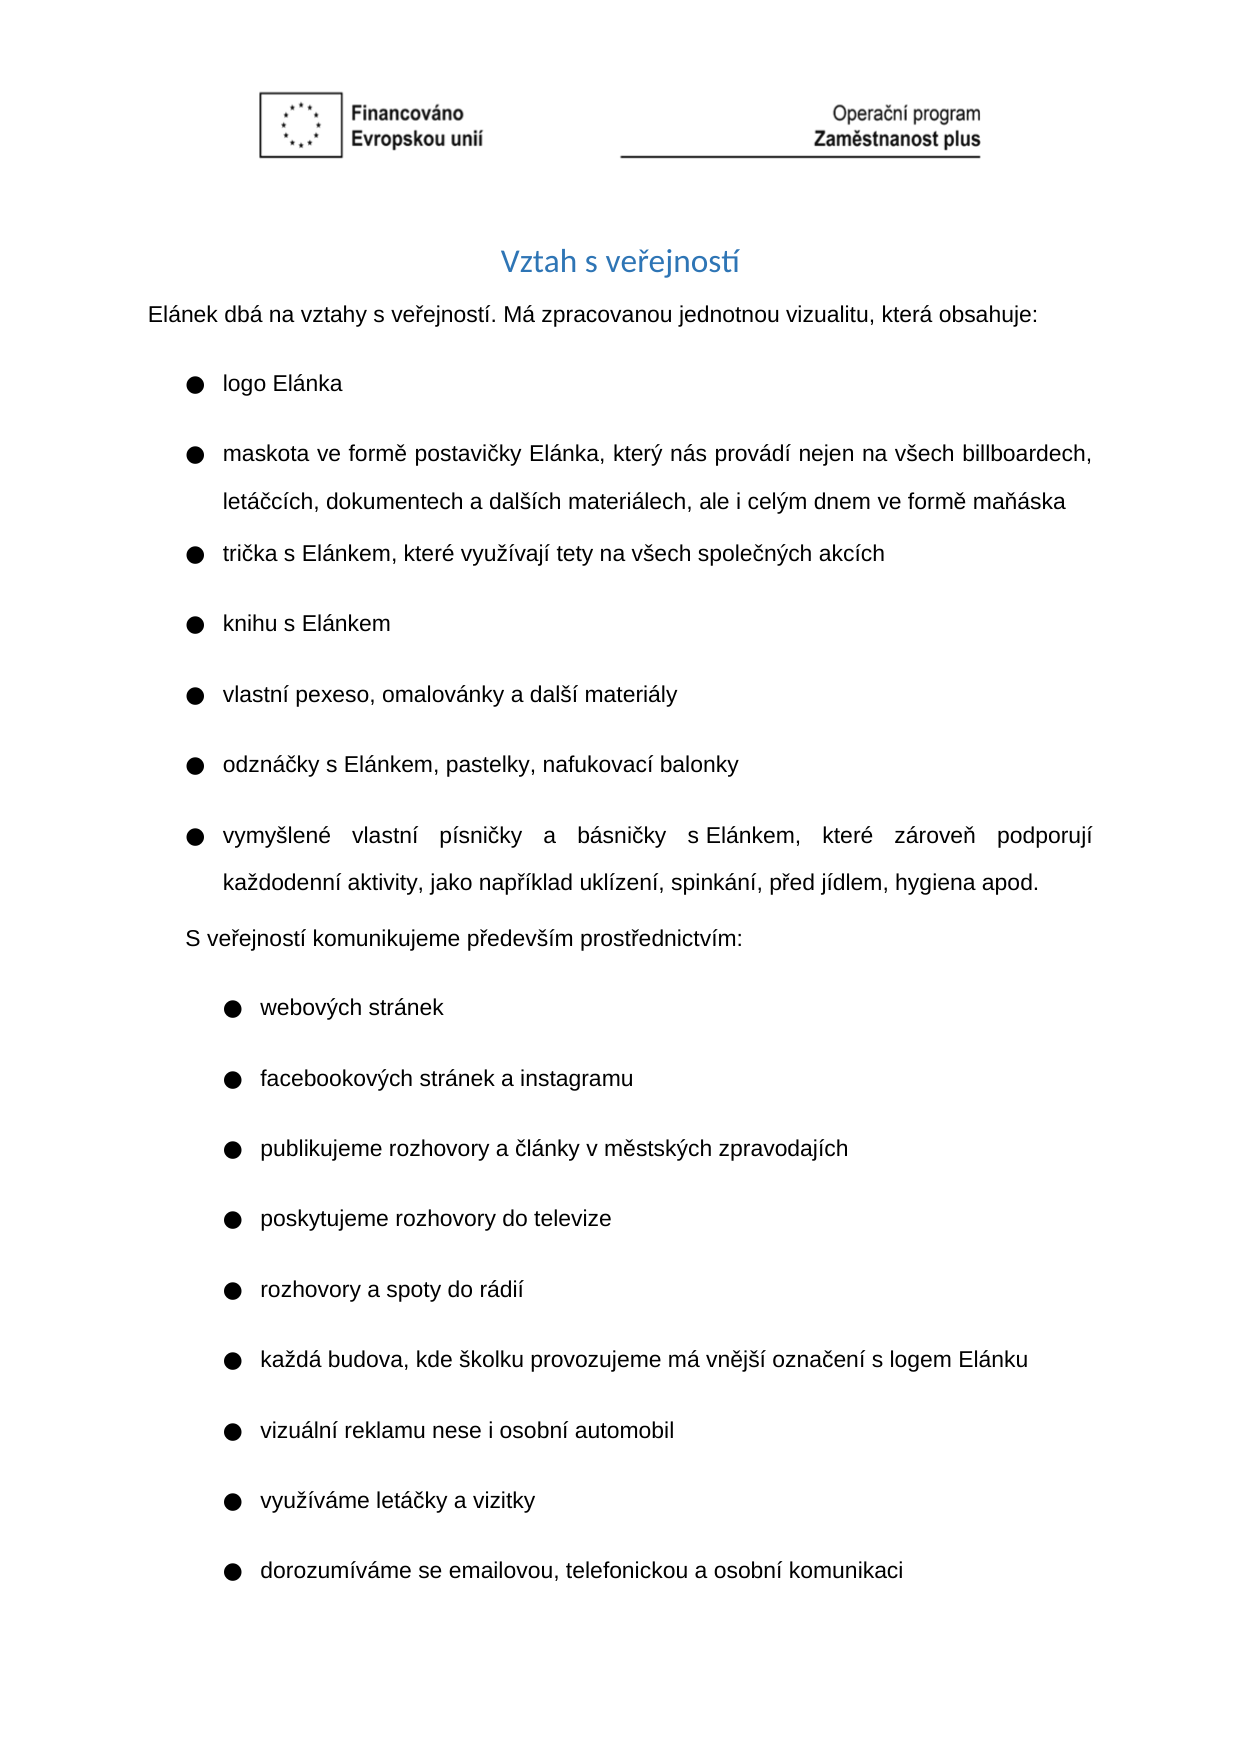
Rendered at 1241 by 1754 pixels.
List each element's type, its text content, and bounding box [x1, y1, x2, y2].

list publikujeme rozhovory a články v městských zpravodajích [223, 1122, 1093, 1169]
picture [147, 28, 1093, 160]
list webových stránek [223, 982, 1093, 1028]
list odznáčky s Elánkem, pastelky, nafukovací balonky [185, 739, 1093, 786]
list vymyšlené vlastní písničky a básničky s Elánkem, které zároveň podporují každodenní aktivity, jako například uklízení, spinkání, před jídlem, hygiena apod. [185, 809, 1093, 896]
list trička s Elánkem, které využívají tety na všech společných akcích [185, 527, 1093, 574]
list poskytujeme rozhovory do televize [223, 1193, 1093, 1240]
text Vztah s veřejností [148, 240, 1093, 281]
text S veřejností komunikujeme především prostřednictvím: [185, 925, 1093, 952]
list dorozumíváme se emailovou, telefonickou a osobní komunikaci [223, 1545, 1093, 1592]
list maskota ve formě postavičky Elánka, který nás provádí nejen na všech billboardech, letáčcích, dokumentech a dalších materiálech, ale i celým dnem ve formě maňáska [185, 428, 1093, 514]
list facebookových stránek a instagramu [223, 1052, 1093, 1099]
list vlastní pexeso, omalovánky a další materiály [185, 668, 1093, 715]
list logo Elánka [185, 357, 1093, 404]
list využíváme letáčky a vizitky [223, 1474, 1093, 1521]
list každá budova, kde školku provozujeme má vnější označení s logem Elánku [223, 1334, 1093, 1381]
list knihu s Elánkem [185, 598, 1093, 645]
list vizuální reklamu nese i osobní automobil [223, 1404, 1093, 1451]
list rozhovory a spoty do rádií [223, 1263, 1093, 1310]
text Elánek dbá na vztahy s veřejností. Má zpracovanou jednotnou vizualitu, která obsahuje: [148, 301, 1093, 328]
